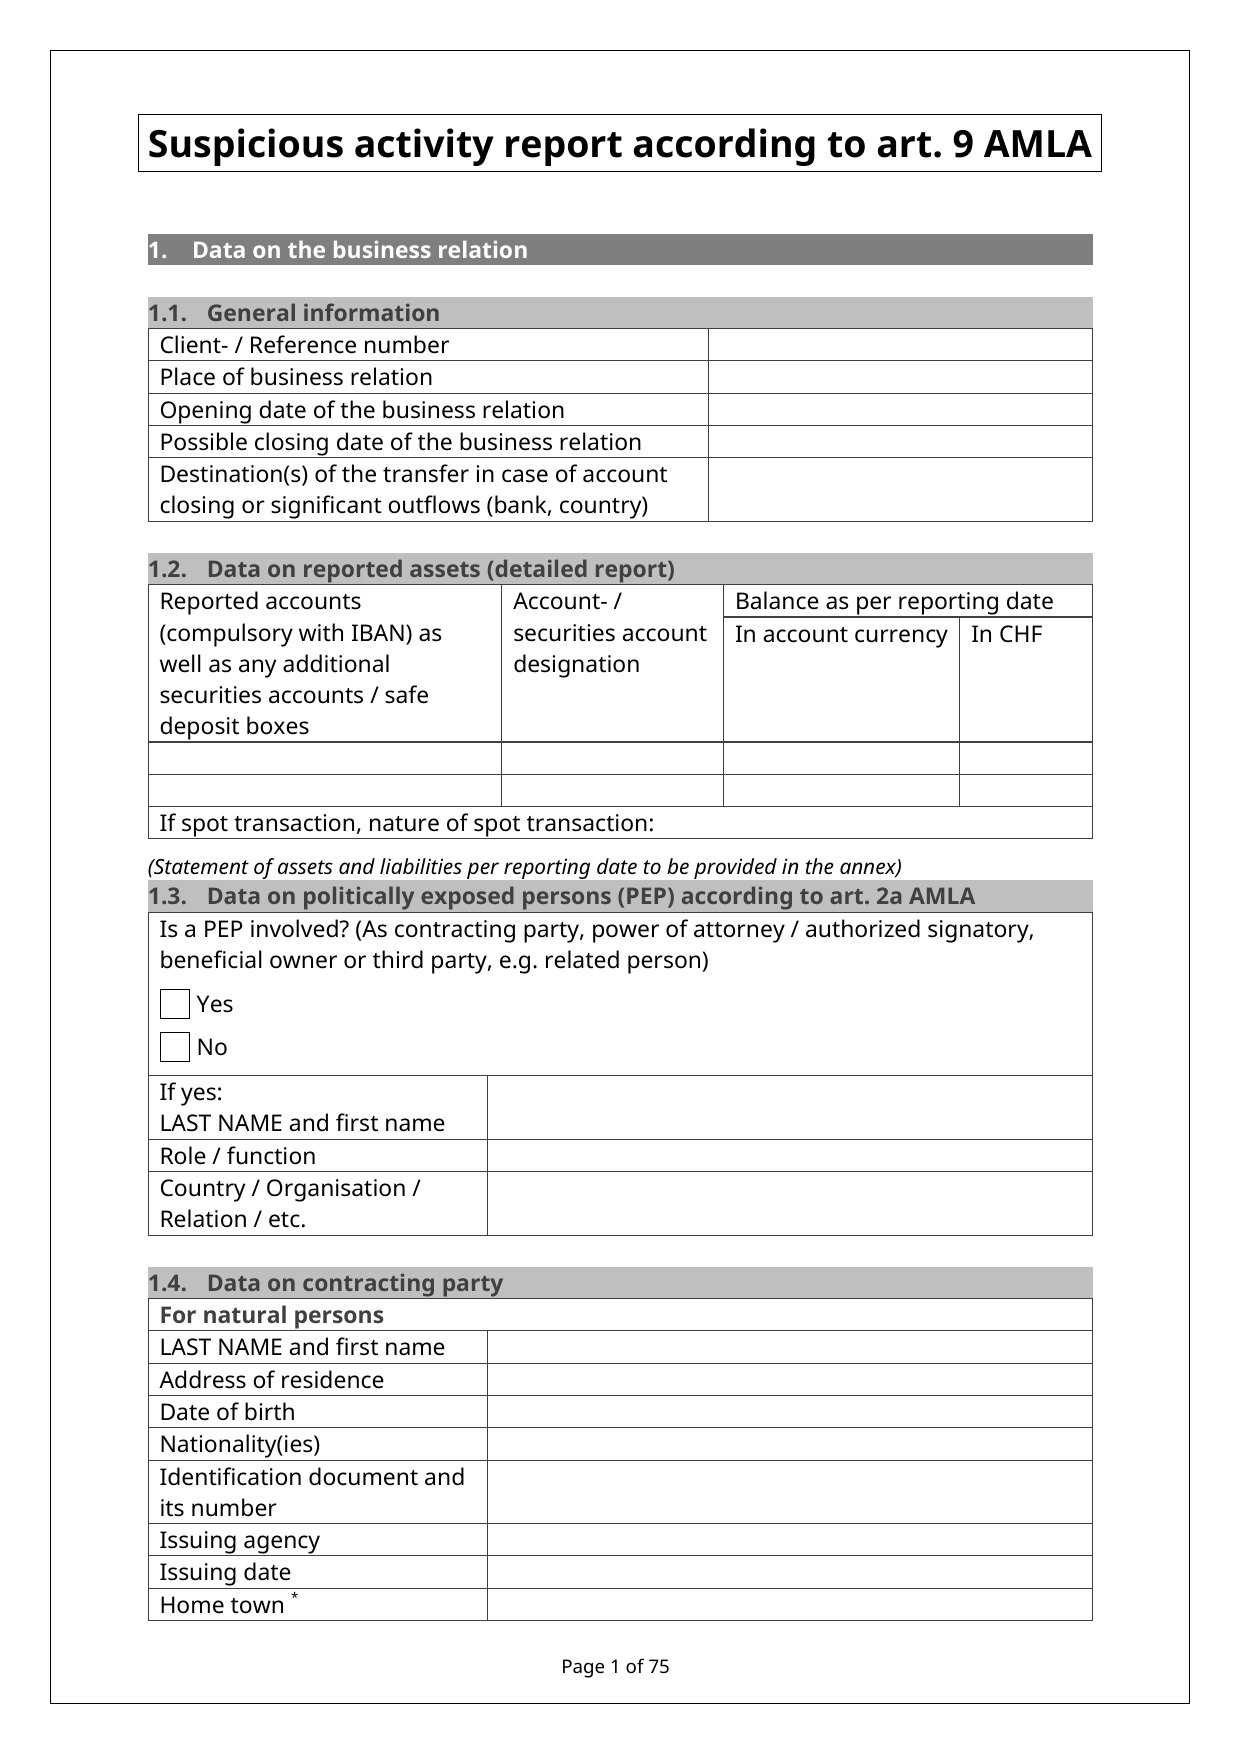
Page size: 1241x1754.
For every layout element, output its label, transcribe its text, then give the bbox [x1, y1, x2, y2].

table_header [709, 329, 1092, 360]
table_cell Issuing agency [149, 1524, 487, 1555]
table_cell Opening date of the business relation [149, 394, 708, 425]
table_cell Place of business relation [149, 361, 708, 392]
table_cell Home town [149, 1589, 487, 1620]
table_cell [149, 743, 501, 774]
table_cell Destination(s) of the transfer in case of account closing or significant outflows (bank, country) [149, 458, 708, 521]
table_cell If spot transaction, nature of spot transaction: [149, 807, 1092, 838]
subtitle 1.2. Data on reported assets (detailed report) [148, 553, 1093, 584]
table_cell In account currency [724, 618, 959, 741]
table_cell [709, 394, 1092, 425]
table_cell [488, 1589, 1092, 1620]
table_cell [724, 743, 959, 774]
subtitle 1.3. Data on politically exposed persons (PEP) according to art. 2a AMLA [148, 880, 1093, 912]
table_cell [149, 775, 501, 806]
table_cell [502, 775, 723, 806]
table_cell If yes: LAST NAME and first name [149, 1076, 487, 1139]
table_header Account- / securities account designation [502, 585, 723, 741]
table_cell [488, 1461, 1092, 1523]
table_cell [488, 1396, 1092, 1427]
table_cell [488, 1428, 1092, 1459]
table_header Reported accounts (compulsory with IBAN) as well as any additional securities accounts / safe deposit boxes [149, 585, 501, 741]
table_cell [960, 743, 1092, 774]
table_cell Nationality(ies) [149, 1428, 487, 1459]
table_cell [960, 775, 1092, 806]
table_cell [488, 1524, 1092, 1555]
subtitle Data on the business relation [148, 234, 1093, 265]
table_cell [488, 1076, 1092, 1139]
text (Statement of assets and liabilities per reporting date to be provided in the annex) [148, 852, 1093, 880]
table_header Client- / Reference number [149, 329, 708, 360]
table_cell [709, 458, 1092, 521]
subtitle 1.1. General information [148, 297, 1093, 328]
table_cell Possible closing date of the business relation [149, 426, 708, 457]
table_cell [488, 1140, 1092, 1171]
table_cell In CHF [960, 618, 1092, 741]
table_cell [709, 426, 1092, 457]
table_header Is a PEP involved? (As contracting party, power of attorney / authorized signatory, beneficial owner or third party, e.g. related person) Yes No [149, 913, 1092, 1075]
table_cell [502, 743, 723, 774]
table_cell Issuing date [149, 1556, 487, 1588]
table_cell Role / function [149, 1140, 487, 1171]
table_cell Identification document and its number [149, 1461, 487, 1523]
table_cell Country / Organisation / Relation / etc. [149, 1172, 487, 1234]
table_cell [488, 1364, 1092, 1395]
table_cell [709, 361, 1092, 392]
table_cell [488, 1172, 1092, 1234]
table_cell [488, 1331, 1092, 1363]
table_cell Date of birth [149, 1396, 487, 1427]
table_header Balance as per reporting date [724, 585, 1092, 616]
table_cell [488, 1556, 1092, 1588]
table_header For natural persons [149, 1299, 1092, 1330]
table_cell Address of residence [149, 1364, 487, 1395]
table_cell LAST NAME and first name [149, 1331, 487, 1363]
text Suspicious activity report according to art. 9 AMLA [139, 115, 1101, 171]
subtitle 1.4. Data on contracting party [148, 1267, 1093, 1298]
table_cell [724, 775, 959, 806]
